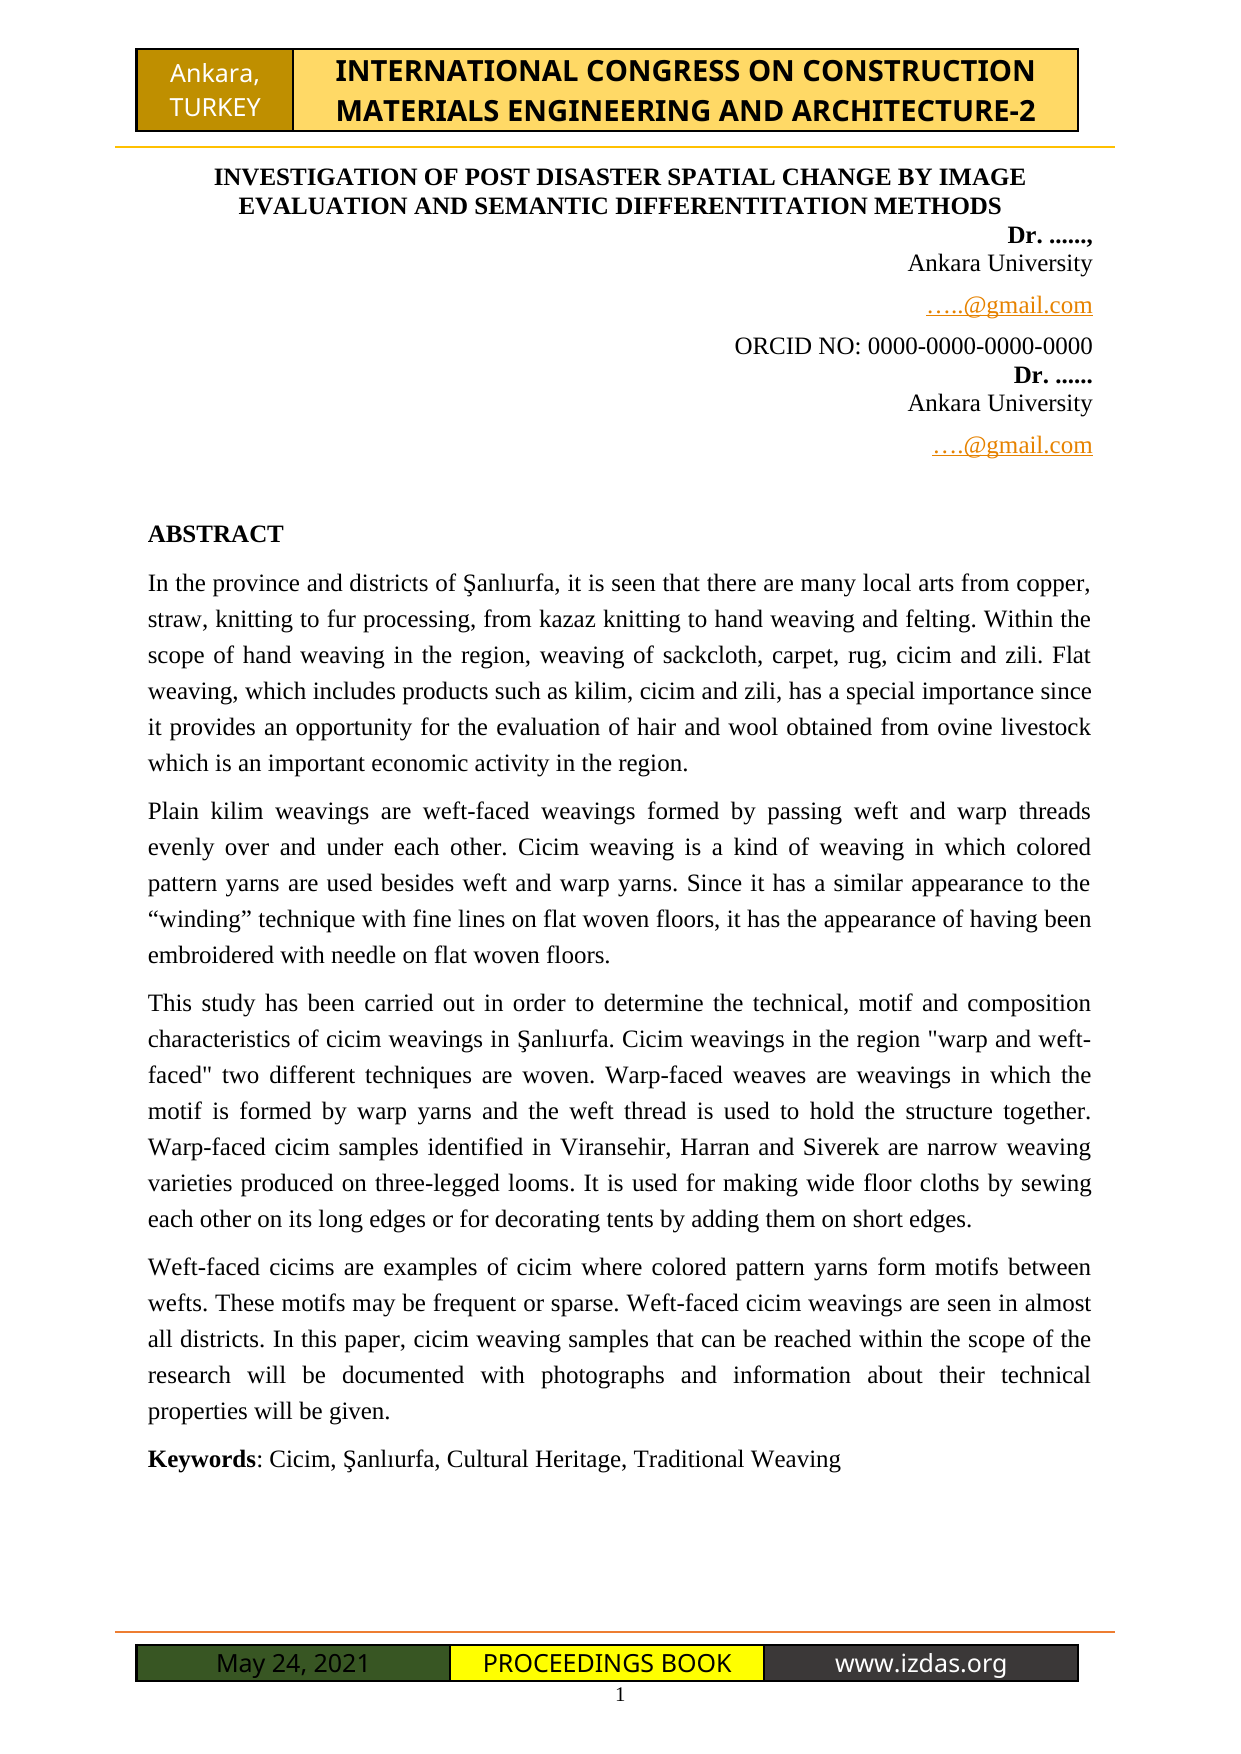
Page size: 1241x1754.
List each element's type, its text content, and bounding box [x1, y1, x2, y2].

text Weft-faced cicims are examples of cicim where colored pattern yarns form motifs between wefts. These motifs may be frequent or sparse. Weft-faced cicim weavings are seen in almost all districts. In this paper, cicim weaving samples that can be reached within the scope of the research will be documented with photographs and information about their technical properties will be given. [148, 1252, 1092, 1425]
text ABSTRACT [148, 519, 1092, 548]
text Ankara University [148, 388, 1092, 417]
text ….@gmail.com [148, 430, 1092, 458]
text …..@gmail.com [148, 290, 1092, 318]
text Plain kilim weavings are weft-faced weavings formed by passing weft and warp threads evenly over and under each other. Cicim weaving is a kind of weaving in which colored pattern yarns are used besides weft and warp yarns. Since it has a similar appearance to the “winding” technique with fine lines on flat woven floors, it has the appearance of having been embroidered with needle on flat woven floors. [148, 796, 1092, 968]
text ORCID NO: 0000-0000-0000-0000 [148, 331, 1092, 360]
text Keywords: Cicim, Şanlıurfa, Cultural Heritage, Traditional Weaving [148, 1444, 1092, 1473]
text Ankara University [148, 248, 1092, 277]
text INVESTIGATION OF POST DISASTER SPATIAL CHANGE BY IMAGE EVALUATION AND SEMANTIC DIFFERENTITATION METHODS [148, 162, 1092, 220]
text Dr. ...... [148, 360, 1092, 388]
text This study has been carried out in order to determine the technical, motif and composition characteristics of cicim weavings in Şanlıurfa. Cicim weavings in the region "warp and weft-faced" two different techniques are woven. Warp-faced weaves are weavings in which the motif is formed by warp yarns and the weft thread is used to hold the structure together. Warp-faced cicim samples identified in Viransehir, Harran and Siverek are narrow weaving varieties produced on three-legged looms. It is used for making wide floor cloths by sewing each other on its long edges or for decorating tents by adding them on short edges. [148, 988, 1092, 1233]
text Dr. ......, [148, 220, 1092, 248]
text In the province and districts of Şanlıurfa, it is seen that there are many local arts from copper, straw, knitting to fur processing, from kazaz knitting to hand weaving and felting. Within the scope of hand weaving in the region, weaving of sackcloth, carpet, rug, cicim and zili. Flat weaving, which includes products such as kilim, cicim and zili, has a special importance since it provides an opportunity for the evaluation of hair and wool obtained from ovine livestock which is an important economic activity in the region. [148, 568, 1092, 776]
